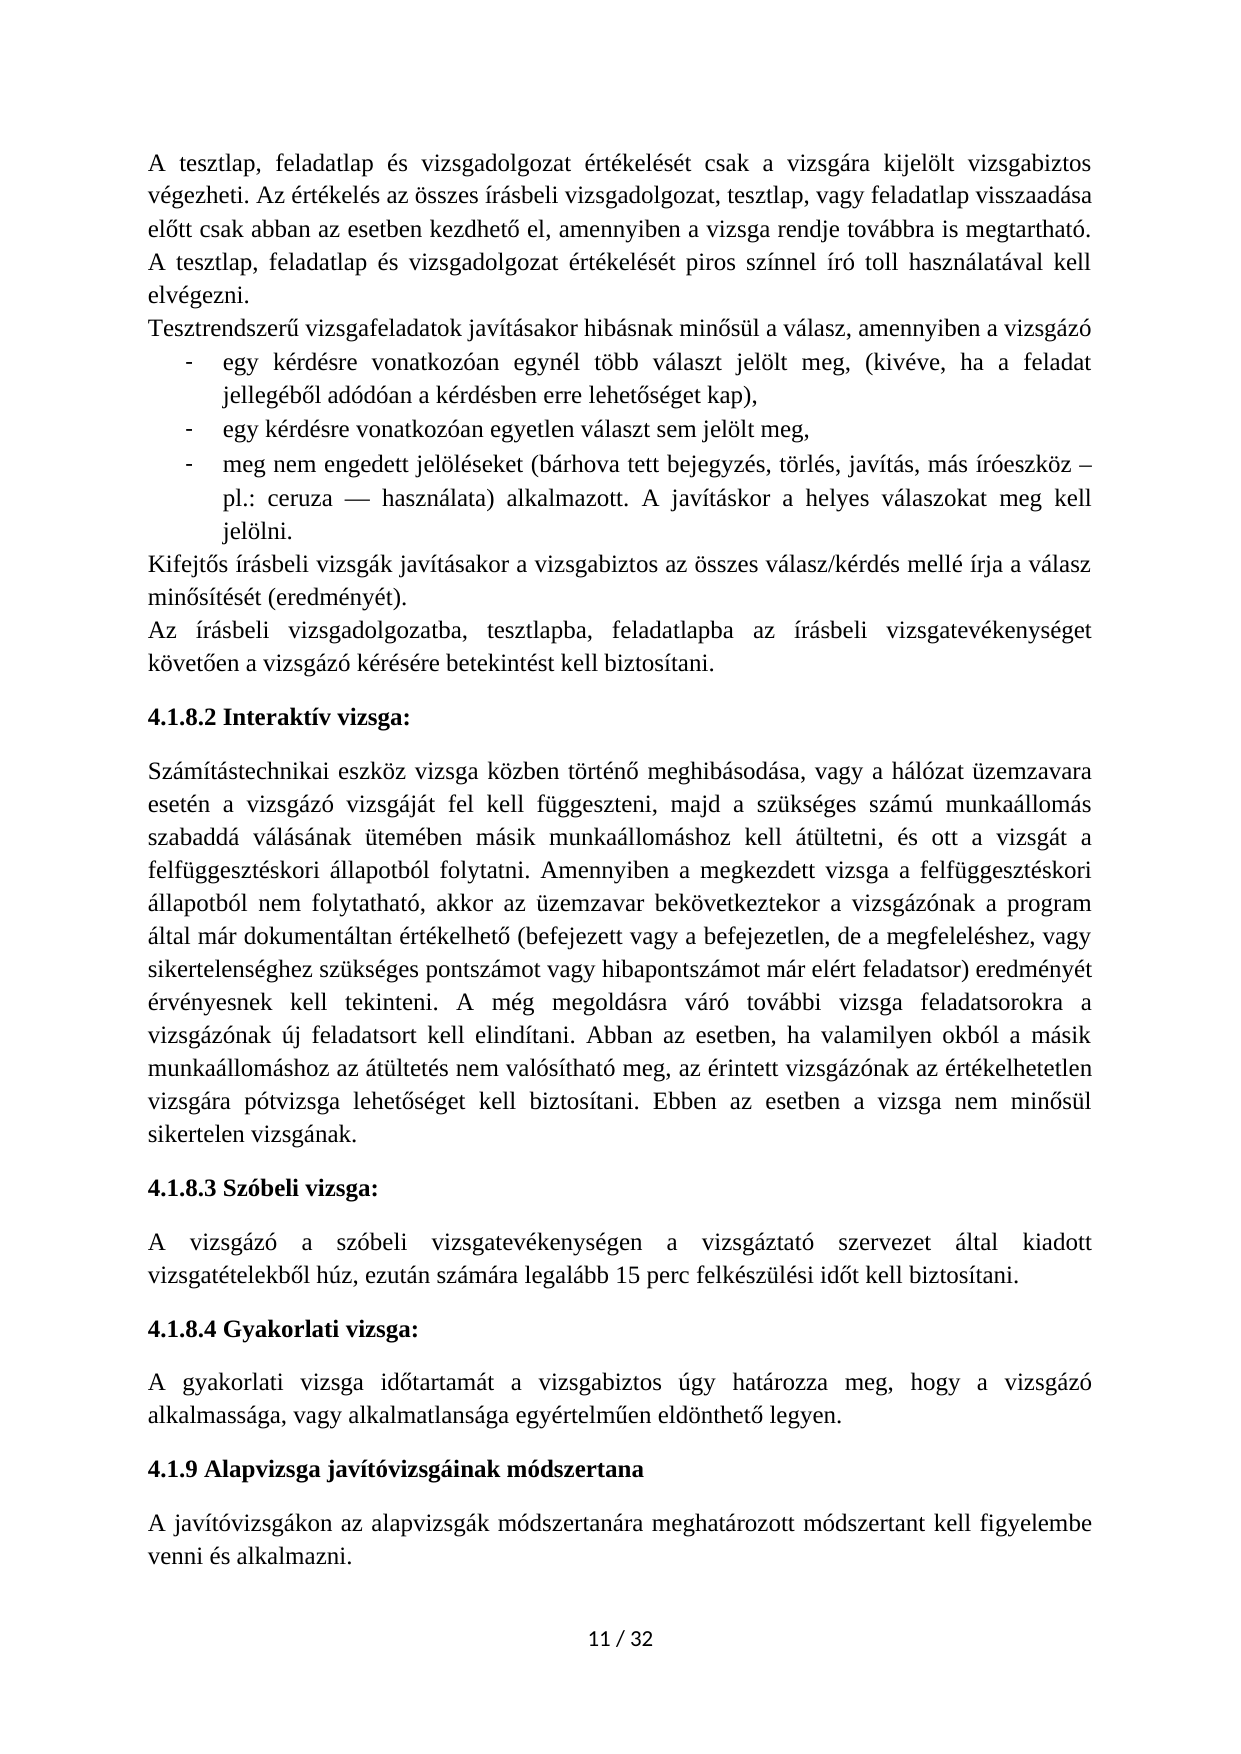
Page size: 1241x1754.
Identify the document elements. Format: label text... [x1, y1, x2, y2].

list meg nem engedett jelöléseket (bárhova tett bejegyzés, törlés, javítás, más íróeszköz – pl.: ceruza — használata) alkalmazott. A javításkor a helyes válaszokat meg kell jelölni. [185, 448, 1093, 545]
subtitle 4.1.9 Alapvizsga javítóvizsgáinak módszertana [148, 1454, 1093, 1483]
text Kifejtős írásbeli vizsgák javításakor a vizsgabiztos az összes válasz/kérdés mellé írja a válasz minősítését (eredményét). [148, 549, 1093, 611]
subtitle 4.1.8.2 Interaktív vizsga: [148, 702, 1093, 731]
list egy kérdésre vonatkozóan egynél több választ jelölt meg, (kivéve, ha a feladat jellegéből adódóan a kérdésben erre lehetőséget kap), [185, 346, 1093, 409]
list Számítástechnikai eszköz vizsga közben történő meghibásodása, vagy a hálózat üzemzavara esetén a vizsgázó vizsgáját fel kell függeszteni, majd a szükséges számú munkaállomás szabaddá válásának ütemében másik munkaállomáshoz kell átültetni, és ott a vizsgát a felfüggesztéskori állapotból folytatni. Amennyiben a megkezdett vizsga a felfüggesztéskori állapotból nem folytatható, akkor az üzemzavar bekövetkeztekor a vizsgázónak a program által már dokumentáltan értékelhető (befejezett vagy a befejezetlen, de a megfeleléshez, vagy sikertelenséghez szükséges pontszámot vagy hibapontszámot már elért feladatsor) eredményét érvényesnek kell tekinteni. A még megoldásra váró további vizsga feladatsorokra a vizsgázónak új feladatsort kell elindítani. Abban az esetben, ha valamilyen okból a másik munkaállomáshoz az átültetés nem valósítható meg, az érintett vizsgázónak az értékelhetetlen vizsgára pótvizsga lehetőséget kell biztosítani. Ebben az esetben a vizsga nem minősül sikertelen vizsgának. [148, 756, 1093, 1148]
subtitle 4.1.8.4 Gyakorlati vizsga: [148, 1314, 1093, 1342]
text Az írásbeli vizsgadolgozatba, tesztlapba, feladatlapba az írásbeli vizsgatevékenységet követően a vizsgázó kérésére betekintést kell biztosítani. [148, 615, 1093, 677]
text A tesztlap, feladatlap és vizsgadolgozat értékelését csak a vizsgára kijelölt vizsgabiztos végezheti. Az értékelés az összes írásbeli vizsgadolgozat, tesztlap, vagy feladatlap visszaadása előtt csak abban az esetben kezdhető el, amennyiben a vizsga rendje továbbra is megtartható. A tesztlap, feladatlap és vizsgadolgozat értékelését piros színnel író toll használatával kell elvégezni. [148, 148, 1093, 308]
list A javítóvizsgákon az alapvizsgák módszertanára meghatározott módszertant kell figyelembe venni és alkalmazni. [148, 1508, 1093, 1570]
subtitle 4.1.8.3 Szóbeli vizsga: [148, 1173, 1093, 1202]
list A vizsgázó a szóbeli vizsgatevékenységen a vizsgáztató szervezet által kiadott vizsgatételekből húz, ezután számára legalább 15 perc felkészülési időt kell biztosítani. [148, 1227, 1093, 1289]
list A gyakorlati vizsga időtartamát a vizsgabiztos úgy határozza meg, hogy a vizsgázó alkalmassága, vagy alkalmatlansága egyértelműen eldönthető legyen. [148, 1367, 1093, 1429]
list egy kérdésre vonatkozóan egyetlen választ sem jelölt meg, [185, 413, 1093, 444]
text Tesztrendszerű vizsgafeladatok javításakor hibásnak minősül a válasz, amennyiben a vizsgázó [148, 313, 1093, 341]
